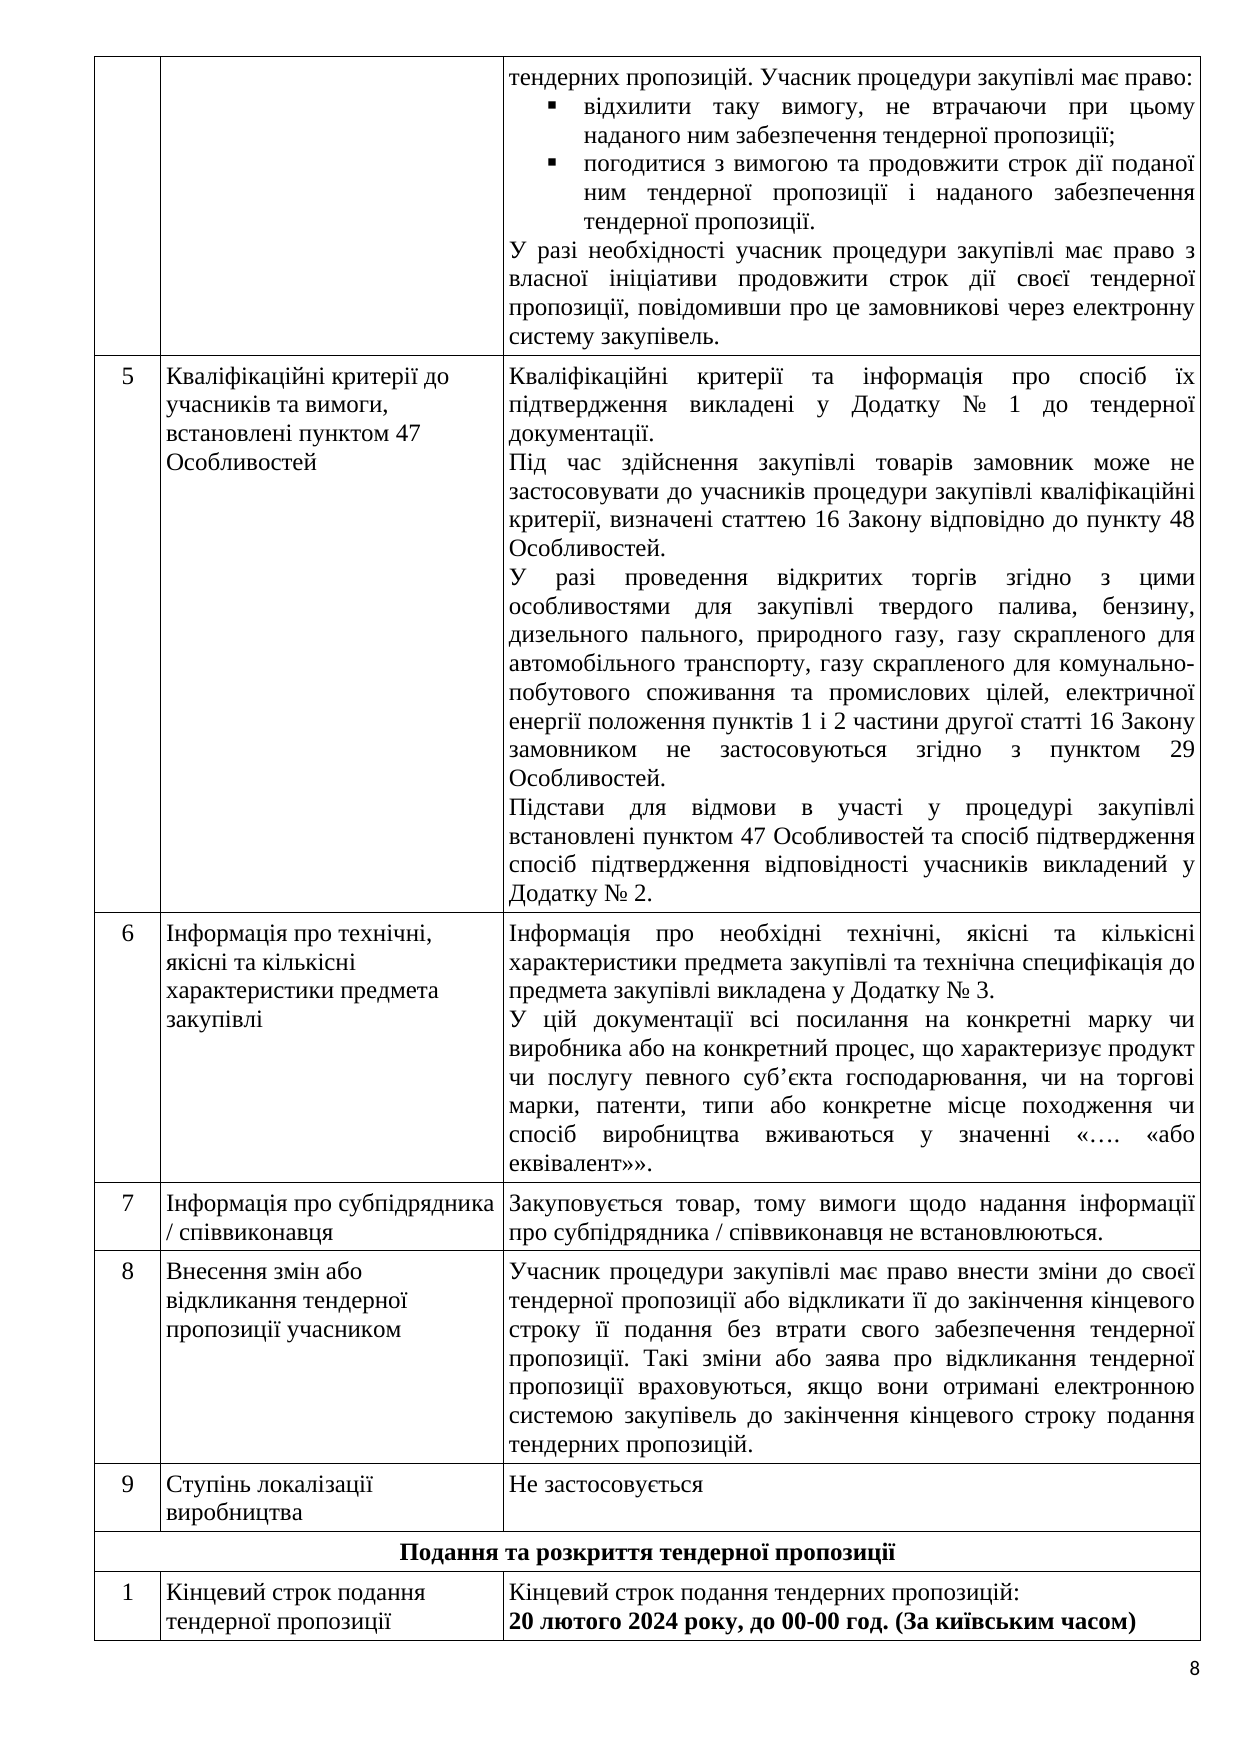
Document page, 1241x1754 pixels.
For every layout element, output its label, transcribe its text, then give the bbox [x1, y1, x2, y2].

table_cell Кваліфікаційні критерії та інформація про спосіб їх підтвердження викладені у Додатку № 1 до тендерної документації. Під час здійснення закупівлі товарів замовник може не застосовувати до учасників процедури закупівлі кваліфікаційні критерії, визначені статтею 16 Закону відповідно до пункту 48 Особливостей. У разі проведення відкритих торгів згідно з цими особливостями для закупівлі твердого палива, бензину, дизельного пального, природного газу, газу скрапленого для автомобільного транспорту, газу скрапленого для комунально-побутового споживання та промислових цілей, електричної енергії положення пунктів 1 і 2 частини другої статті 16 Закону замовником не застосовуються згідно з пунктом 29 Особливостей. Підстави для відмови в участі у процедурі закупівлі встановлені пунктом 47 Особливостей та спосіб підтвердження спосіб підтвердження відповідності учасників викладений у Додатку № 2. [504, 356, 1200, 912]
table_cell Ступінь локалізації виробництва [161, 1464, 503, 1531]
table_cell Інформація про субпідрядника / співвиконавця [161, 1183, 503, 1250]
table_cell 5 [95, 356, 160, 912]
table_cell 9 [95, 1464, 160, 1531]
table_cell 8 [95, 1251, 160, 1463]
table_cell Інформація про необхідні технічні, якісні та кількісні характеристики предмета закупівлі та технічна специфікація до предмета закупівлі викладена у Додатку № 3. У цій документації всі посилання на конкретні марку чи виробника або на конкретний процес, що характеризує продукт чи послугу певного суб’єкта господарювання, чи на торгові марки, патенти, типи або конкретне місце походження чи спосіб виробництва вживаються у значенні «…. «або еквівалент»». [504, 913, 1200, 1182]
table_cell Внесення змін або відкликання тендерної пропозиції учасником [161, 1251, 503, 1463]
table_cell Не застосовується [504, 1464, 1200, 1531]
table_cell Кваліфікаційні критерії до учасників та вимоги, встановлені пунктом 47 Особливостей [161, 356, 503, 912]
table_cell Закуповується товар, тому вимоги щодо надання інформації про субпідрядника / співвиконавця не встановлюються. [504, 1183, 1200, 1250]
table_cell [504, 57, 1200, 355]
table_cell Учасник процедури закупівлі має право внести зміни до своєї тендерної пропозиції або відкликати її до закінчення кінцевого строку її подання без втрати свого забезпечення тендерної пропозиції. Такі зміни або заява про відкликання тендерної пропозиції враховуються, якщо вони отримані електронною системою закупівель до закінчення кінцевого строку подання тендерних пропозицій. [504, 1251, 1200, 1463]
table_cell 6 [95, 913, 160, 1182]
table_cell 4 [95, 57, 160, 355]
table_cell 1 [95, 1572, 160, 1639]
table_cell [504, 1572, 1200, 1639]
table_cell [161, 1572, 503, 1639]
table_cell 7 [95, 1183, 160, 1250]
table_cell Подання та розкриття тендерної пропозиції [95, 1532, 1200, 1571]
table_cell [161, 57, 503, 355]
table_cell Інформація про технічні, якісні та кількісні характеристики предмета закупівлі [161, 913, 503, 1182]
